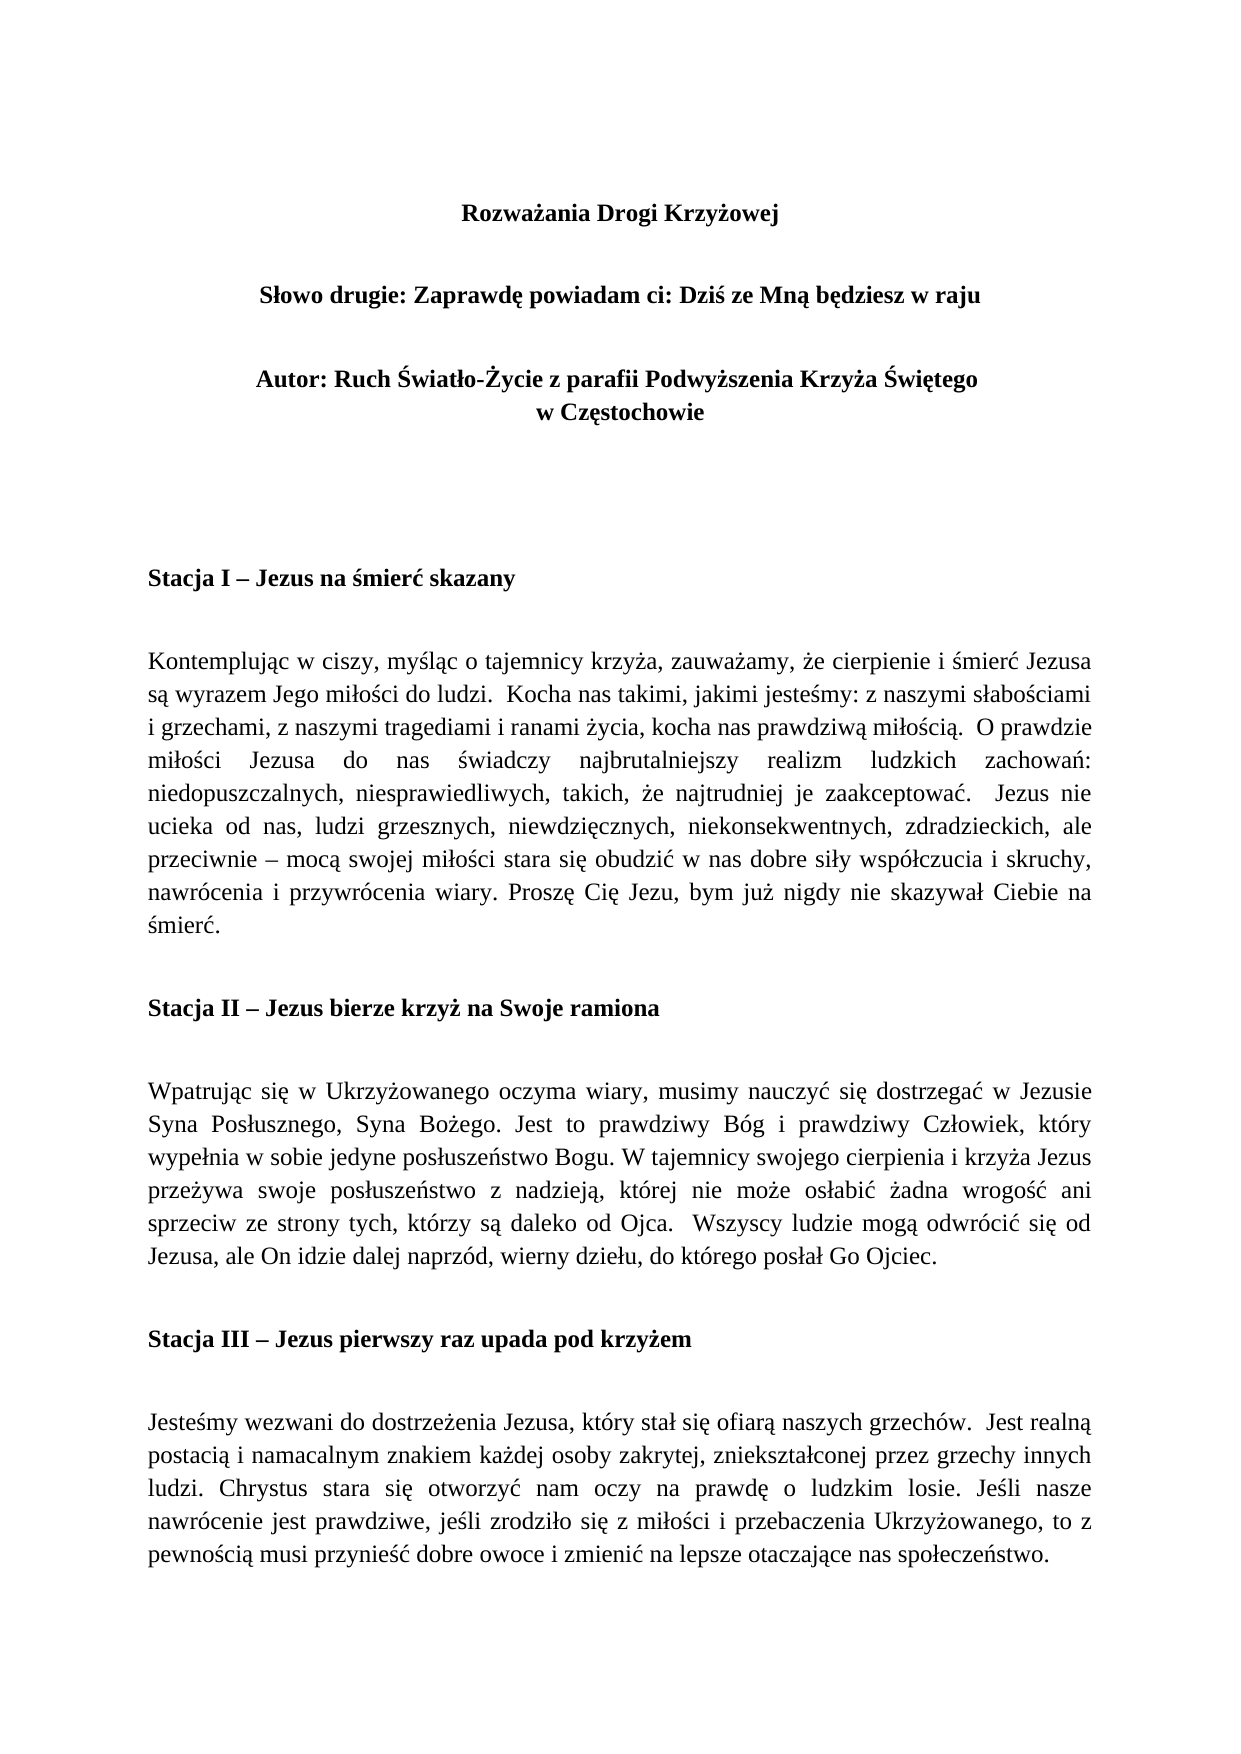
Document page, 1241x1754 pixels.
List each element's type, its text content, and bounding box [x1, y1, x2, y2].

text Jesteśmy wezwani do dostrzeżenia Jezusa, który stał się ofiarą naszych grzechów. Jest realną postacią i namacalnym znakiem każdej osoby zakrytej, zniekształconej przez grzechy innych ludzi. Chrystus stara się otworzyć nam oczy na prawdę o ludzkim losie. Jeśli nasze nawrócenie jest prawdziwe, jeśli zrodziło się z miłości i przebaczenia Ukrzyżowanego, to z pewnością musi przynieść dobre owoce i zmienić na lepsze otaczające nas społeczeństwo. [148, 1407, 1093, 1568]
text Kontemplując w ciszy, myśląc o tajemnicy krzyża, zauważamy, że cierpienie i śmierć Jezusa są wyrazem Jego miłości do ludzi. Kocha nas takimi, jakimi jesteśmy: z naszymi słabościami i grzechami, z naszymi tragediami i ranami życia, kocha nas prawdziwą miłością. O prawdzie miłości Jezusa do nas świadczy najbrutalniejszy realizm ludzkich zachowań: niedopuszczalnych, niesprawiedliwych, takich, że najtrudniej je zaakceptować. Jezus nie ucieka od nas, ludzi grzesznych, niewdzięcznych, niekonsekwentnych, zdradzieckich, ale przeciwnie – mocą swojej miłości stara się obudzić w nas dobre siły współczucia i skruchy, nawrócenia i przywrócenia wiary. Proszę Cię Jezu, bym już nigdy nie skazywał Ciebie na śmierć. [148, 646, 1093, 939]
text Stacja I – Jezus na śmierć skazany [148, 563, 1093, 591]
subtitle Słowo drugie: Zaprawdę powiadam ci: Dziś ze Mną będziesz w raju [148, 281, 1093, 309]
subtitle Stacja III – Jezus pierwszy raz upada pod krzyżem [148, 1324, 1093, 1353]
subtitle Stacja II – Jezus bierze krzyż na Swoje ramiona [148, 993, 1093, 1022]
text Wpatrując się w Ukrzyżowanego oczyma wiary, musimy nauczyć się dostrzegać w Jezusie Syna Posłusznego, Syna Bożego. Jest to prawdziwy Bóg i prawdziwy Człowiek, który wypełnia w sobie jedyne posłuszeństwo Bogu. W tajemnicy swojego cierpienia i krzyża Jezus przeżywa swoje posłuszeństwo z nadzieją, której nie może osłabić żadna wrogość ani sprzeciw ze strony tych, którzy są daleko od Ojca. Wszyscy ludzie mogą odwrócić się od Jezusa, ale On idzie dalej naprzód, wierny dziełu, do którego posłał Go Ojciec. [148, 1076, 1093, 1270]
subtitle Autor: Ruch Światło-Życie z parafii Podwyższenia Krzyża Świętego w Częstochowie [148, 364, 1093, 425]
subtitle Rozważania Drogi Krzyżowej [148, 198, 1093, 226]
